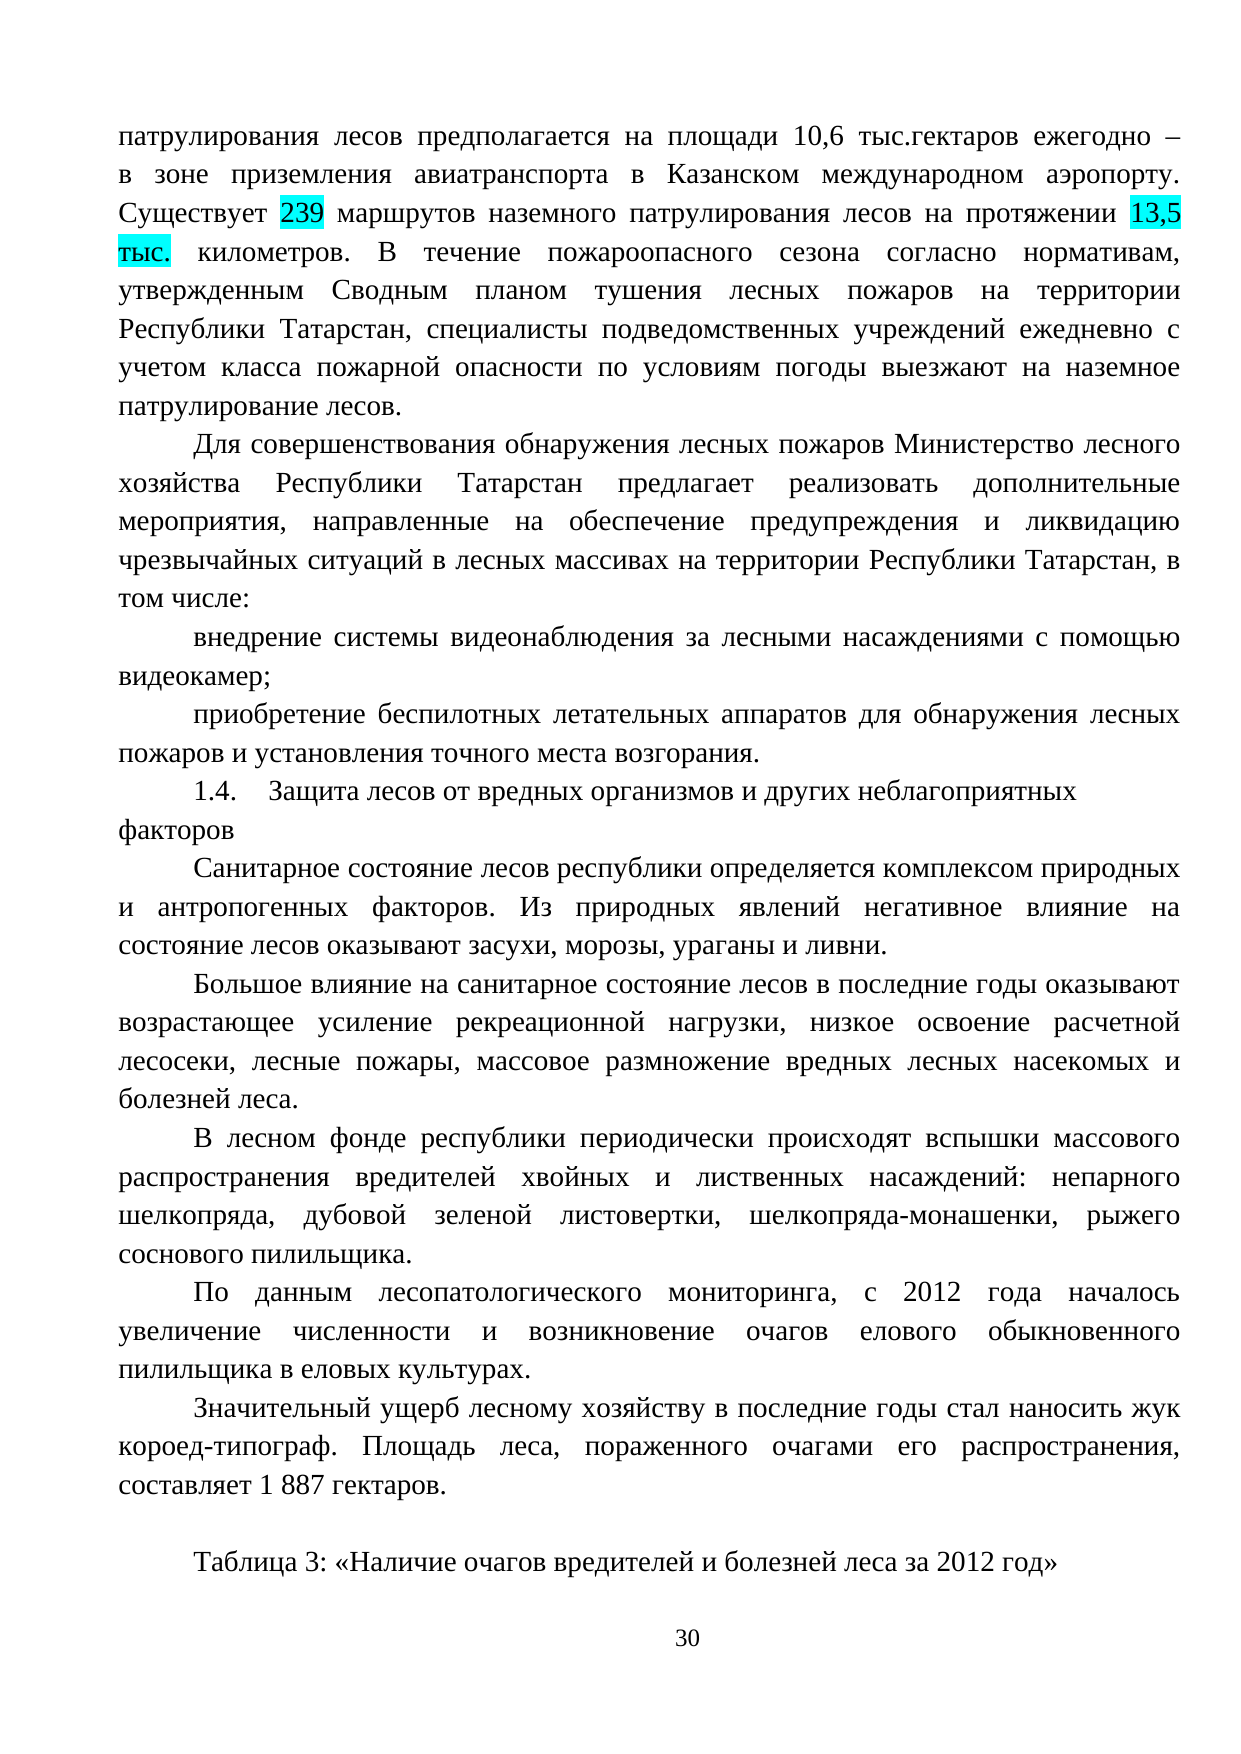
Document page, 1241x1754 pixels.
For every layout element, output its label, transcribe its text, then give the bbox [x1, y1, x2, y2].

text По данным лесопатологического мониторинга, с 2012 года началось увеличение численности и возникновение очагов елового обыкновенного пилильщика в еловых культурах. [118, 1274, 1181, 1385]
text приобретение беспилотных летательных аппаратов для обнаружения лесных пожаров и установления точного места возгорания. [118, 696, 1181, 768]
text Для совершенствования обнаружения лесных пожаров Министерство лесного хозяйства Республики Татарстан предлагает реализовать дополнительные мероприятия, направленные на обеспечение предупреждения и ликвидацию чрезвычайных ситуаций в лесных массивах на территории Республики Татарстан, в том числе: [118, 426, 1181, 614]
text В лесном фонде республики периодически происходят вспышки массового распространения вредителей хвойных и лиственных насаждений: непарного шелкопряда, дубовой зеленой листовертки, шелкопряда-монашенки, рыжего соснового пилильщика. [118, 1120, 1181, 1269]
text Санитарное состояние лесов республики определяется комплексом природных и антропогенных факторов. Из природных явлений негативное влияние на состояние лесов оказывают засухи, морозы, ураганы и ливни. [118, 850, 1181, 961]
text внедрение системы видеонаблюдения за лесными насаждениями с помощью видеокамер; [118, 619, 1181, 691]
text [118, 118, 1181, 421]
text Значительный ущерб лесному хозяйству в последние годы стал наносить жук короед-типограф. Площадь леса, пораженного очагами его распространения, составляет 1 887 гектаров. [118, 1390, 1181, 1501]
text Большое влияние на санитарное состояние лесов в последние годы оказывают возрастающее усиление рекреационной нагрузки, низкое освоение расчетной лесосеки, лесные пожары, массовое размножение вредных лесных насекомых и болезней леса. [118, 966, 1181, 1115]
text Таблица 3: «Наличие очагов вредителей и болезней леса за 2012 год» [118, 1544, 1181, 1578]
list Защита лесов от вредных организмов и других неблагоприятных факторов [118, 773, 1181, 845]
